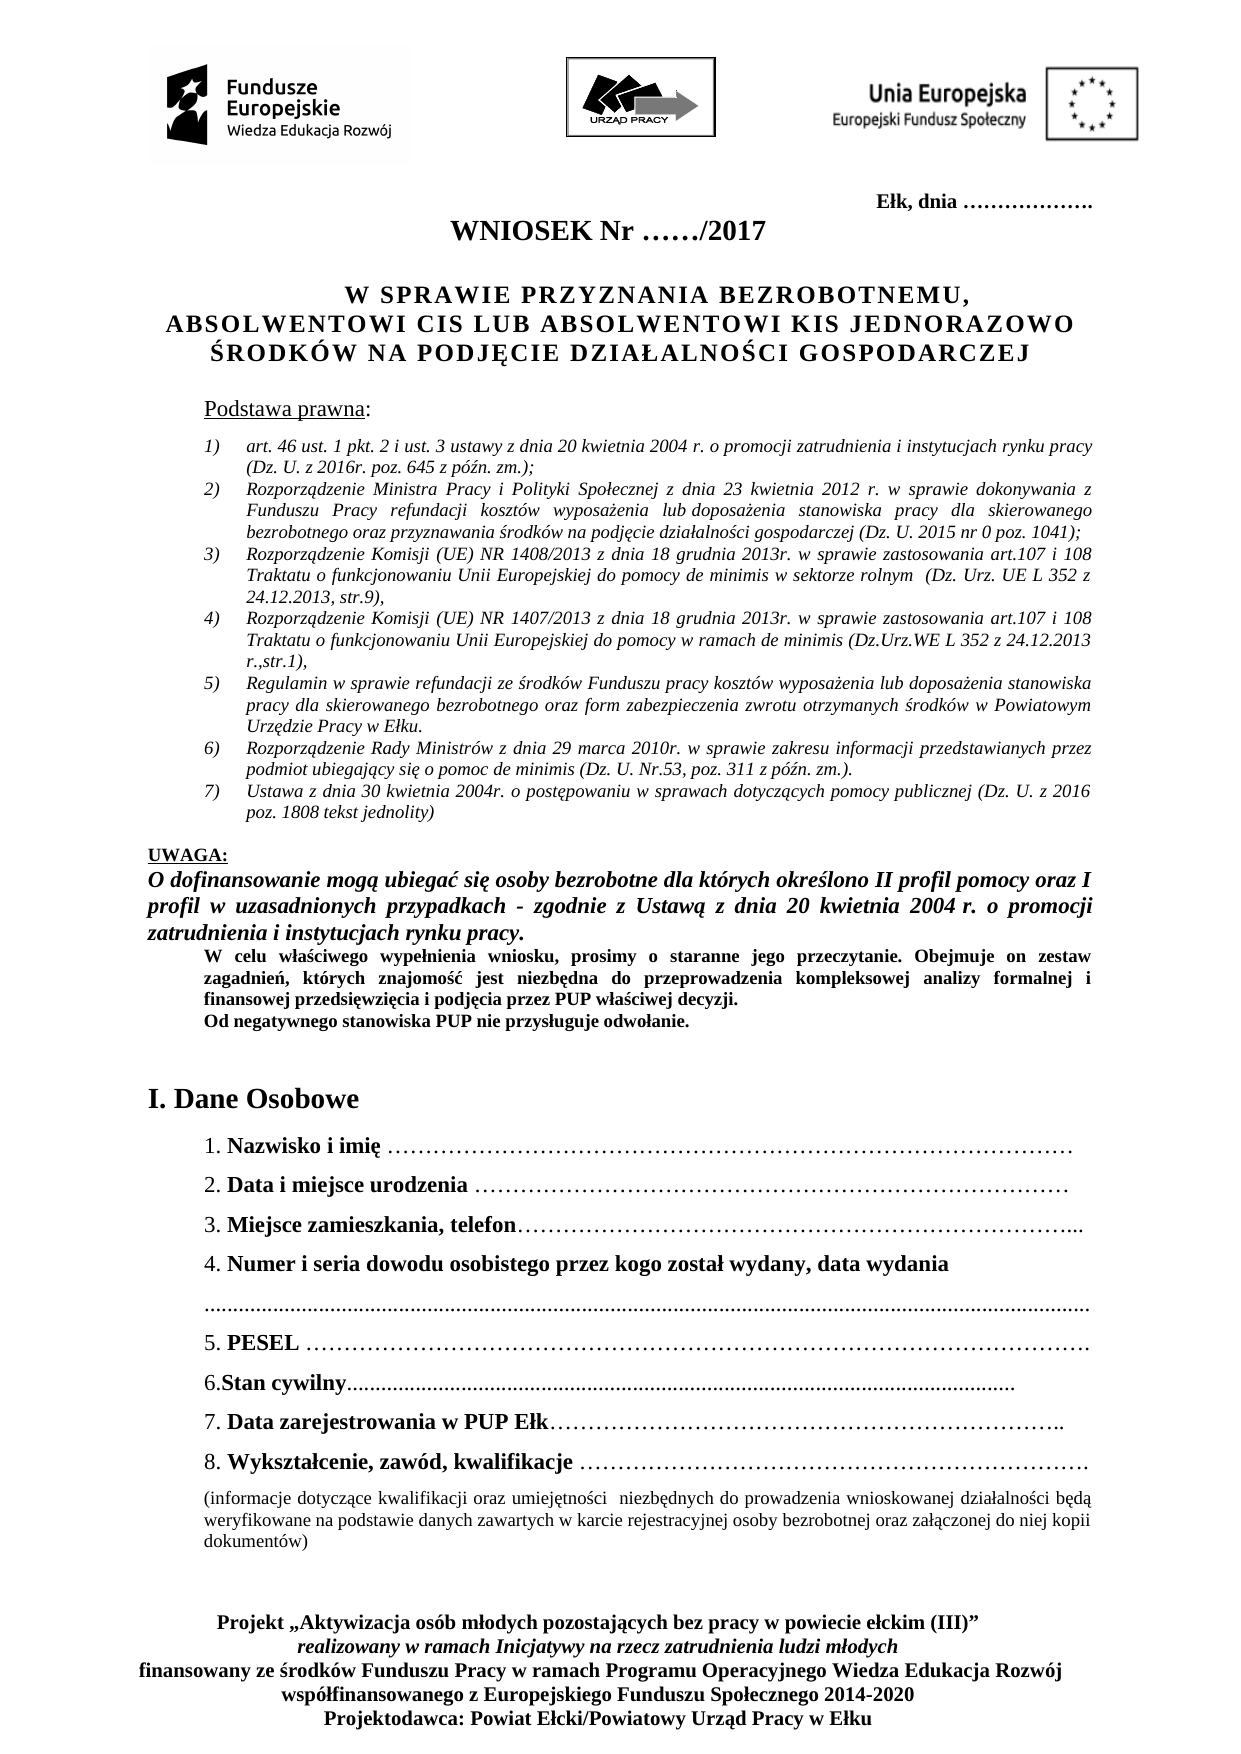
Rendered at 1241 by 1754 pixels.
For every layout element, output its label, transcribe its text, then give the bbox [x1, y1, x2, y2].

text 1. Nazwisko i imię ……………………………………………………………………………… [204, 1132, 1093, 1158]
picture [147, 44, 411, 165]
text Od negatywnego stanowiska PUP nie przysługuje odwołanie. [204, 1010, 1093, 1031]
list Rozporządzenie Rady Ministrów z dnia 29 marca 2010r. w sprawie zakresu informacji przedstawianych przez podmiot ubiegający się o pomoc de minimis (Dz. U. Nr.53, poz. 311 z późn. zm.). [204, 737, 1093, 780]
picture [812, 44, 1158, 165]
text I. Dane Osobowe [148, 1082, 1093, 1115]
text (informacje dotyczące kwalifikacji oraz umiejętności niezbędnych do prowadzenia wnioskowanej działalności będą weryfikowane na podstawie danych zawartych w karcie rejestracyjnej osoby bezrobotnej oraz załączonej do niej kopii dokumentów) [204, 1487, 1093, 1552]
text W celu właściwego wypełnienia wniosku, prosimy o staranne jego przeczytanie. Obejmuje on zestaw zagadnień, których znajomość jest niezbędna do przeprowadzenia kompleksowej analizy formalnej i finansowej przedsięwzięcia i podjęcia przez PUP właściwej decyzji. [204, 945, 1093, 1010]
text 7. Data zarejestrowania w PUP Ełk………………………………………………………….. [204, 1408, 1093, 1434]
list Rozporządzenie Komisji (UE) NR 1408/2013 z dnia 18 grudnia 2013r. w sprawie zastosowania art.107 i 108 Traktatu o funkcjonowaniu Unii Europejskiej do pomocy de minimis w sektorze rolnym (Dz. Urz. UE L 352 z 24.12.2013, str.9), [204, 542, 1093, 607]
text WNIOSEK Nr ……/2017 [221, 213, 1093, 247]
list art. 46 ust. 1 pkt. 2 i ust. 3 ustawy z dnia 20 kwietnia 2004 r. o promocji zatrudnienia i instytucjach rynku pracy (Dz. U. z 2016r. poz. 645 z późn. zm.); [204, 435, 1093, 478]
text W SPRAWIE PRZYZNANIA BEZROBOTNEMU, ABSOLWENTOWI CIS LUB ABSOLWENTOWI KIS JEDNORAZOWO ŚRODKÓW NA PODJĘCIE DZIAŁALNOŚCI GOSPODARCZEJ [148, 280, 1093, 366]
text 2. Data i miejsce urodzenia …………………………………………………………………… [204, 1171, 1093, 1198]
text 5. PESEL …………………………………………………………………………………………. [204, 1329, 1093, 1356]
list Regulamin w sprawie refundacji ze środków Funduszu pracy kosztów wyposażenia lub doposażenia stanowiska pracy dla skierowanego bezrobotnego oraz form zabezpieczenia zwrotu otrzymanych środków w Powiatowym Urzędzie Pracy w Ełku. [204, 672, 1093, 737]
text Ełk, dnia ………………. [148, 189, 1093, 213]
text 6.Stan cywilny..................................................................................................................... [204, 1369, 1152, 1395]
text 4. Numer i seria dowodu osobistego przez kogo został wydany, data wydania ........................................................................................................................................................... [204, 1250, 1093, 1316]
list Ustawa z dnia 30 kwietnia 2004r. o postępowaniu w sprawach dotyczących pomocy publicznej (Dz. U. z 2016 poz. 1808 tekst jednolity) [204, 780, 1093, 823]
text Podstawa prawna: [204, 395, 1093, 422]
text 3. Miejsce zamieszkania, telefon………………………………………………………………... [204, 1211, 1093, 1237]
list Rozporządzenie Ministra Pracy i Polityki Społecznej z dnia 23 kwietnia 2012 r. w sprawie dokonywania z Funduszu Pracy refundacji kosztów wyposażenia lub doposażenia stanowiska pracy dla skierowanego bezrobotnego oraz przyznawania środków na podjęcie działalności gospodarczej (Dz. U. 2015 nr 0 poz. 1041); [204, 478, 1093, 542]
text 8. Wykształcenie, zawód, kwalifikacje …………………………………………………………. [204, 1448, 1093, 1474]
list Rozporządzenie Komisji (UE) NR 1407/2013 z dnia 18 grudnia 2013r. w sprawie zastosowania art.107 i 108 Traktatu o funkcjonowaniu Unii Europejskiej do pomocy w ramach de minimis (Dz.Urz.WE L 352 z 24.12.2013 r.,str.1), [204, 607, 1093, 672]
text UWAGA: O dofinansowanie mogą ubiegać się osoby bezrobotne dla których określono II profil pomocy oraz I profil w uzasadnionych przypadkach - zgodnie z Ustawą z dnia 20 kwietnia 2004 r. o promocji zatrudnienia i instytucjach rynku pracy. [148, 844, 1093, 945]
